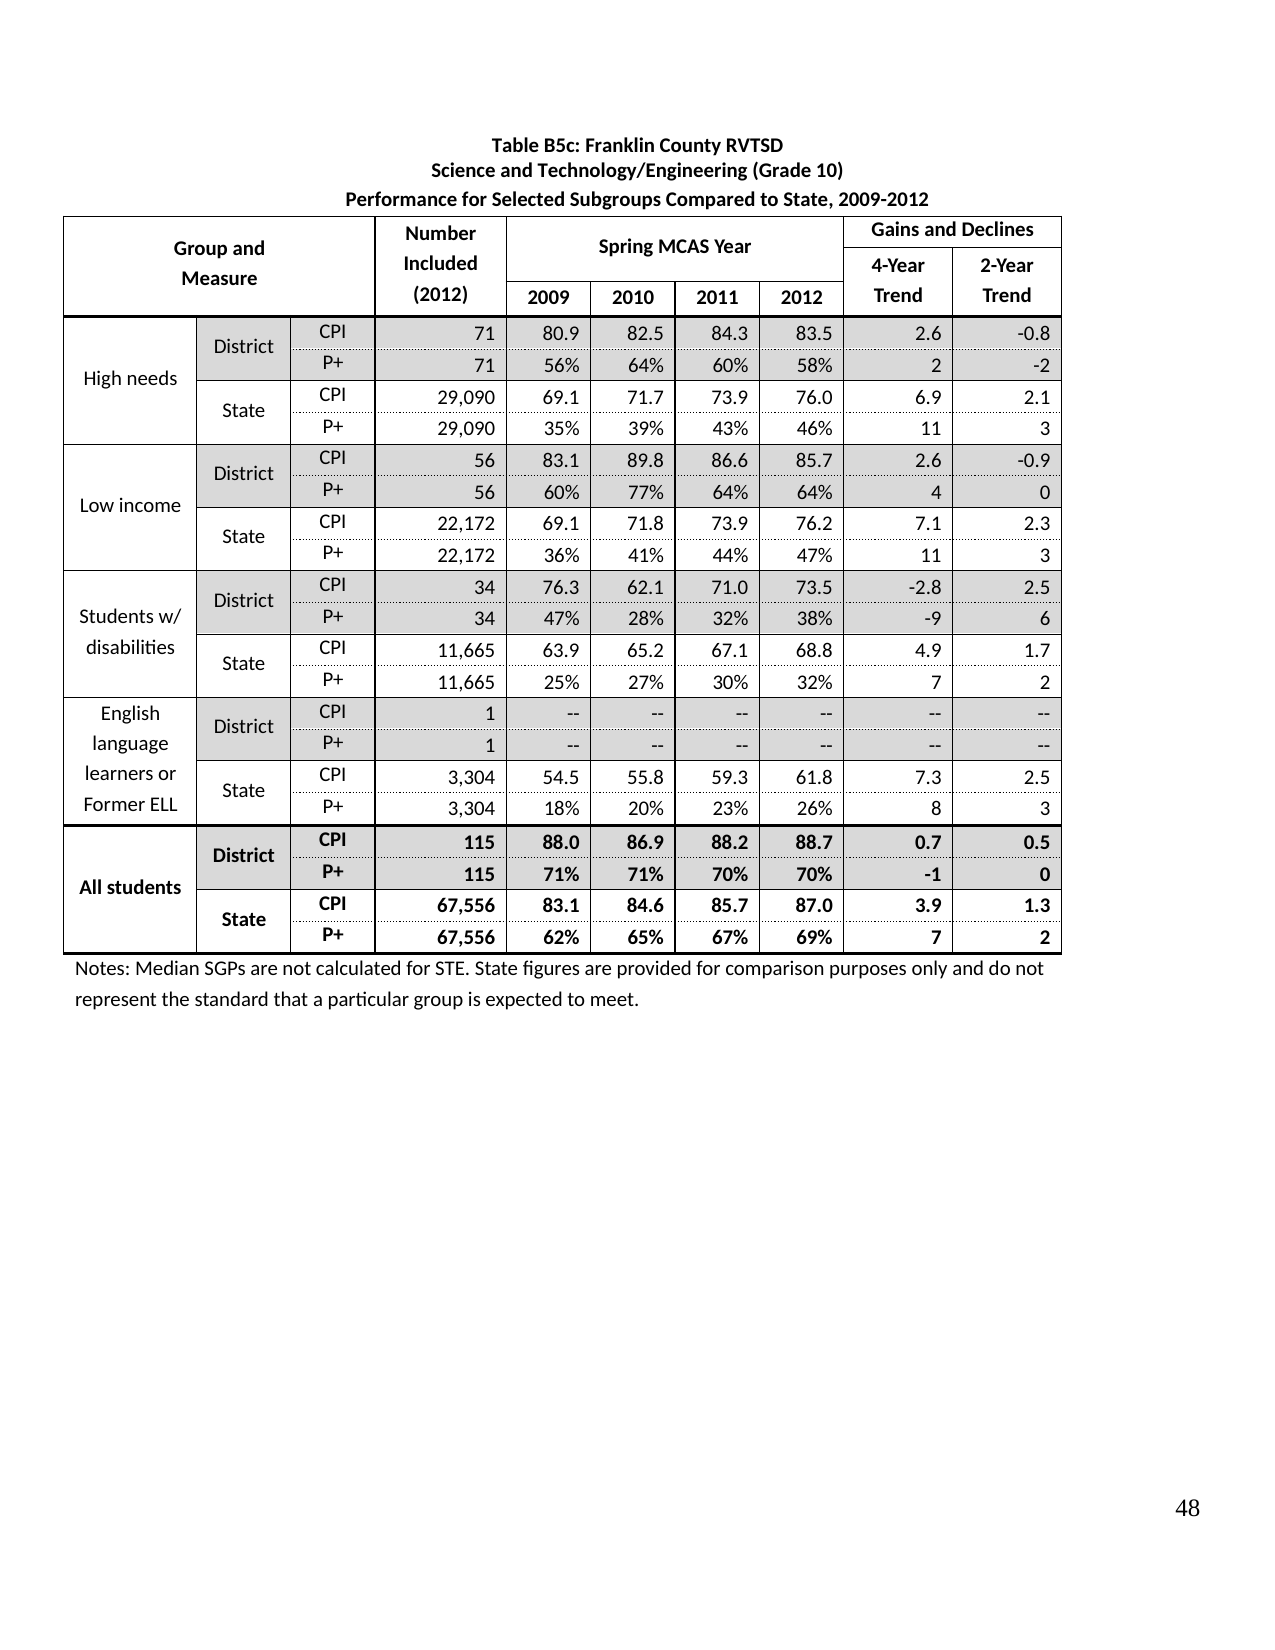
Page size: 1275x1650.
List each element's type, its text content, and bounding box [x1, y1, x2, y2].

table_cell 71 [376, 349, 506, 380]
table_cell 3.9 [844, 890, 952, 921]
table_cell 6.9 [844, 381, 952, 412]
table_cell 58% [760, 349, 843, 380]
table_cell P+ [291, 729, 374, 760]
table_cell CPI [291, 445, 374, 475]
table_cell 59.3 [676, 761, 759, 792]
table_cell 35% [507, 412, 590, 443]
table_header Spring MCAS Year [507, 217, 843, 281]
table_cell 32% [760, 665, 843, 697]
table_cell 69.1 [507, 508, 590, 538]
table_cell 3 [953, 539, 1061, 570]
table_cell 56 [376, 445, 506, 475]
table_cell CPI [291, 698, 374, 728]
table_cell 43% [676, 412, 759, 443]
table_cell 73.9 [676, 508, 759, 538]
table_cell 86.6 [676, 445, 759, 475]
table_cell 22,172 [376, 539, 506, 570]
table_cell CPI [291, 318, 374, 348]
table_cell -- [844, 729, 952, 760]
table_cell -- [507, 729, 590, 760]
table_cell -- [953, 698, 1061, 728]
table_cell 29,090 [376, 412, 506, 443]
table_cell 23% [676, 792, 759, 823]
table_cell District [197, 827, 290, 889]
table_cell 47% [507, 602, 590, 633]
table_cell 26% [760, 792, 843, 823]
table_cell P+ [291, 412, 374, 443]
table_cell -- [591, 698, 674, 728]
table_cell 84.3 [676, 318, 759, 348]
table_cell 7.1 [844, 508, 952, 538]
table_cell 3,304 [376, 761, 506, 792]
table_cell -2.8 [844, 571, 952, 602]
table_cell 64% [591, 349, 674, 380]
table_cell District [197, 318, 290, 380]
table_cell 73.9 [676, 381, 759, 412]
table_cell 76.2 [760, 508, 843, 538]
table_cell 84.6 [591, 890, 674, 921]
table_cell 2-Year Trend [953, 248, 1061, 315]
table_cell -- [760, 729, 843, 760]
table_cell 11 [844, 412, 952, 443]
table_cell 32% [676, 602, 759, 633]
table_cell 60% [676, 349, 759, 380]
table_cell 88.2 [676, 827, 759, 857]
table_cell 64% [676, 475, 759, 507]
table_cell 82.5 [591, 318, 674, 348]
table_cell 69% [760, 921, 843, 952]
table_cell 7 [844, 921, 952, 952]
table_cell 61.8 [760, 761, 843, 792]
table_cell 87.0 [760, 890, 843, 921]
table_cell 36% [507, 539, 590, 570]
table_cell 71 [376, 318, 506, 348]
table_cell Low income [64, 445, 196, 570]
table_cell 65.2 [591, 635, 674, 665]
text Science and Technology/Engineering (Grade 10) [75, 157, 1200, 183]
table_cell P+ [291, 857, 374, 889]
table_cell 2011 [676, 282, 759, 315]
table_cell 56% [507, 349, 590, 380]
table_cell 22,172 [376, 508, 506, 538]
table_cell 67,556 [376, 890, 506, 921]
table_cell 47% [760, 539, 843, 570]
table_cell 83.1 [507, 445, 590, 475]
table_cell 27% [591, 665, 674, 697]
table_cell 2.1 [953, 381, 1061, 412]
table_cell 67,556 [376, 921, 506, 952]
table_cell -0.9 [953, 445, 1061, 475]
table_cell 1.7 [953, 635, 1061, 665]
table_cell 67% [676, 921, 759, 952]
table_cell -- [760, 698, 843, 728]
table_cell 89.8 [591, 445, 674, 475]
table_cell 56 [376, 475, 506, 507]
table_cell P+ [291, 665, 374, 697]
table_cell 2012 [760, 282, 843, 315]
table_cell P+ [291, 921, 374, 952]
table_cell 76.0 [760, 381, 843, 412]
table_cell 62% [507, 921, 590, 952]
table_cell 71.0 [676, 571, 759, 602]
table_cell 25% [507, 665, 590, 697]
table_cell 18% [507, 792, 590, 823]
table_cell 3 [953, 792, 1061, 823]
table_cell -- [676, 729, 759, 760]
table_cell 70% [676, 857, 759, 889]
table_cell Notes: Median SGPs are not calculated for STE. State figures are provided for comparison purposes only and do not represent the standard that a particular group is expected to meet. [64, 955, 1061, 1016]
table_cell 4.9 [844, 635, 952, 665]
table_cell 2010 [591, 282, 674, 315]
table_cell State [197, 890, 290, 952]
table_cell State [197, 761, 290, 823]
table_cell CPI [291, 571, 374, 602]
table_cell State [197, 635, 290, 697]
table_cell 115 [376, 857, 506, 889]
table_cell 2.5 [953, 761, 1061, 792]
table_cell CPI [291, 827, 374, 857]
table_cell 88.0 [507, 827, 590, 857]
table_cell 76.3 [507, 571, 590, 602]
table_cell 11,665 [376, 665, 506, 697]
table_cell 4 [844, 475, 952, 507]
table_cell 44% [676, 539, 759, 570]
table_cell English language learners or Former ELL [64, 698, 196, 823]
table_cell 65% [591, 921, 674, 952]
table_cell 11 [844, 539, 952, 570]
table_cell P+ [291, 349, 374, 380]
table_cell -9 [844, 602, 952, 633]
table_cell 1 [376, 698, 506, 728]
table_cell -- [676, 698, 759, 728]
table_cell -2 [953, 349, 1061, 380]
table_cell 8 [844, 792, 952, 823]
table_cell 2 [844, 349, 952, 380]
table_cell 83.1 [507, 890, 590, 921]
table_cell CPI [291, 508, 374, 538]
table_cell District [197, 698, 290, 760]
table_cell 28% [591, 602, 674, 633]
table_cell 85.7 [760, 445, 843, 475]
table_cell 20% [591, 792, 674, 823]
table_cell All students [64, 827, 196, 952]
table_cell CPI [291, 761, 374, 792]
table_cell -- [507, 698, 590, 728]
table_cell 7 [844, 665, 952, 697]
table_cell 2.6 [844, 445, 952, 475]
table_cell 0.5 [953, 827, 1061, 857]
table_cell High needs [64, 318, 196, 443]
table_cell P+ [291, 539, 374, 570]
table_cell -- [591, 729, 674, 760]
table_cell 70% [760, 857, 843, 889]
table_cell 68.8 [760, 635, 843, 665]
table_cell -1 [844, 857, 952, 889]
table_cell 2.3 [953, 508, 1061, 538]
table_cell 1 [376, 729, 506, 760]
table_cell 64% [760, 475, 843, 507]
text Performance for Selected Subgroups Compared to State, 2009-2012 [75, 186, 1200, 212]
table_cell 2.5 [953, 571, 1061, 602]
table_cell 55.8 [591, 761, 674, 792]
table_cell 3,304 [376, 792, 506, 823]
table_cell 86.9 [591, 827, 674, 857]
table_cell 2.6 [844, 318, 952, 348]
table_cell 46% [760, 412, 843, 443]
table_cell 71% [591, 857, 674, 889]
table_cell P+ [291, 792, 374, 823]
table_cell 34 [376, 602, 506, 633]
table_cell 1.3 [953, 890, 1061, 921]
table_cell 0 [953, 857, 1061, 889]
table_cell 2 [953, 665, 1061, 697]
table_cell 73.5 [760, 571, 843, 602]
table_cell 0 [953, 475, 1061, 507]
table_cell CPI [291, 635, 374, 665]
table_cell Students w/ disabilities [64, 571, 196, 697]
table_cell 39% [591, 412, 674, 443]
table_cell 30% [676, 665, 759, 697]
table_cell 41% [591, 539, 674, 570]
table_cell 6 [953, 602, 1061, 633]
table_cell 71.8 [591, 508, 674, 538]
table_cell 60% [507, 475, 590, 507]
table_cell CPI [291, 381, 374, 412]
table_cell -- [844, 698, 952, 728]
table_cell 4-Year Trend [844, 248, 952, 315]
table_cell 80.9 [507, 318, 590, 348]
table_cell 29,090 [376, 381, 506, 412]
table_cell 63.9 [507, 635, 590, 665]
table_cell 34 [376, 571, 506, 602]
table_cell 85.7 [676, 890, 759, 921]
table_header Group and Measure [64, 217, 374, 315]
table_cell P+ [291, 475, 374, 507]
table_header Gains and Declines [844, 217, 1061, 247]
table_cell 77% [591, 475, 674, 507]
table_cell 83.5 [760, 318, 843, 348]
table_cell 69.1 [507, 381, 590, 412]
table_cell CPI [291, 890, 374, 921]
table_cell 11,665 [376, 635, 506, 665]
table_cell P+ [291, 602, 374, 633]
table_cell 62.1 [591, 571, 674, 602]
table_cell 71.7 [591, 381, 674, 412]
table_cell 7.3 [844, 761, 952, 792]
table_cell 0.7 [844, 827, 952, 857]
table_cell 115 [376, 827, 506, 857]
table_header Number Included (2012) [376, 217, 506, 315]
table_cell District [197, 445, 290, 507]
table_cell 2009 [507, 282, 590, 315]
table_cell 54.5 [507, 761, 590, 792]
table_cell 88.7 [760, 827, 843, 857]
table_cell 2 [953, 921, 1061, 952]
table_cell -- [953, 729, 1061, 760]
text Table B5c: Franklin County RVTSD [75, 132, 1200, 157]
table_cell 71% [507, 857, 590, 889]
table_cell 3 [953, 412, 1061, 443]
table_cell 38% [760, 602, 843, 633]
table_cell State [197, 381, 290, 443]
table_cell District [197, 571, 290, 633]
table_cell 67.1 [676, 635, 759, 665]
table_cell -0.8 [953, 318, 1061, 348]
table_cell State [197, 508, 290, 570]
